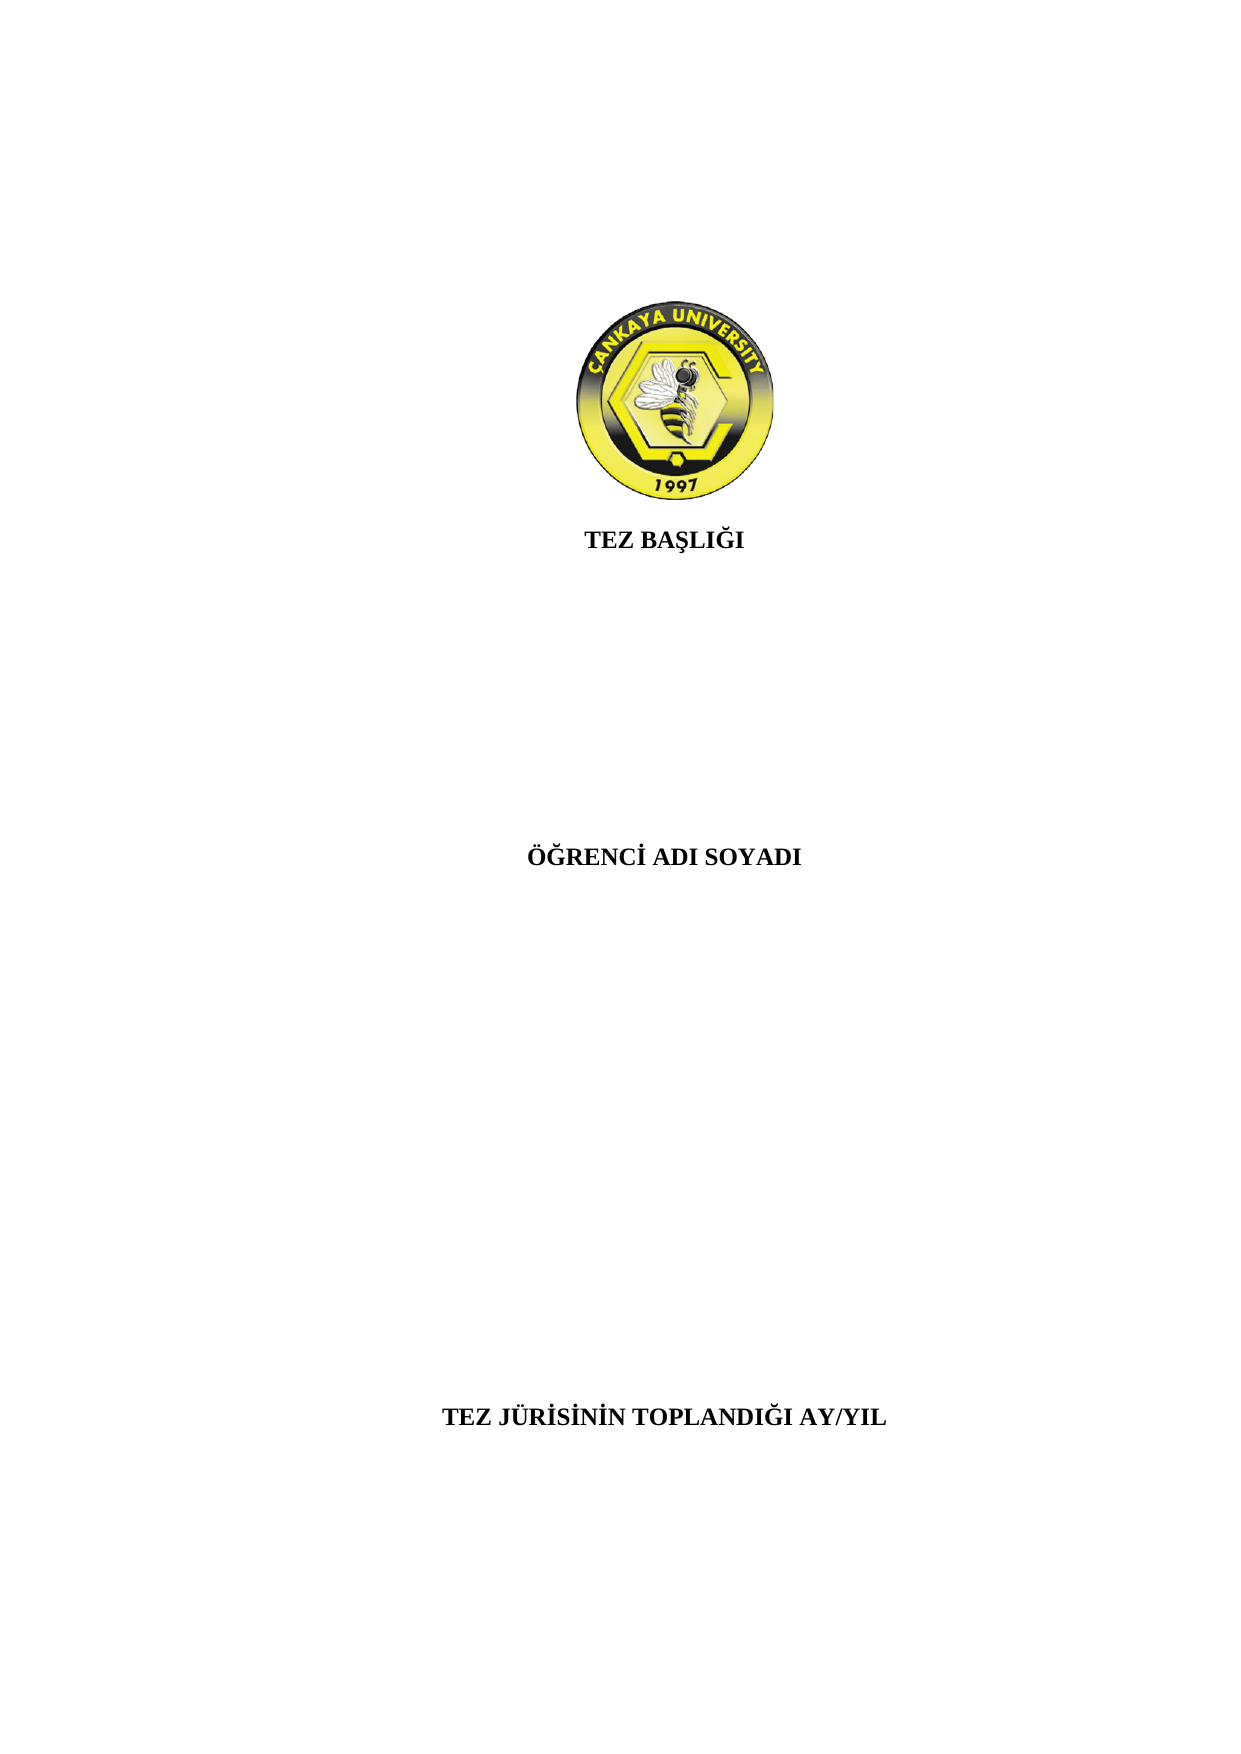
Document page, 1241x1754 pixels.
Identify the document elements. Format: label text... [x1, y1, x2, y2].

text ÖĞRENCİ ADI SOYADI [236, 842, 1092, 870]
picture [576, 301, 774, 500]
text TEZ BAŞLIĞI [236, 525, 1092, 554]
text TEZ JÜRİSİNİN TOPLANDIĞI AY/YIL [236, 1402, 1092, 1431]
